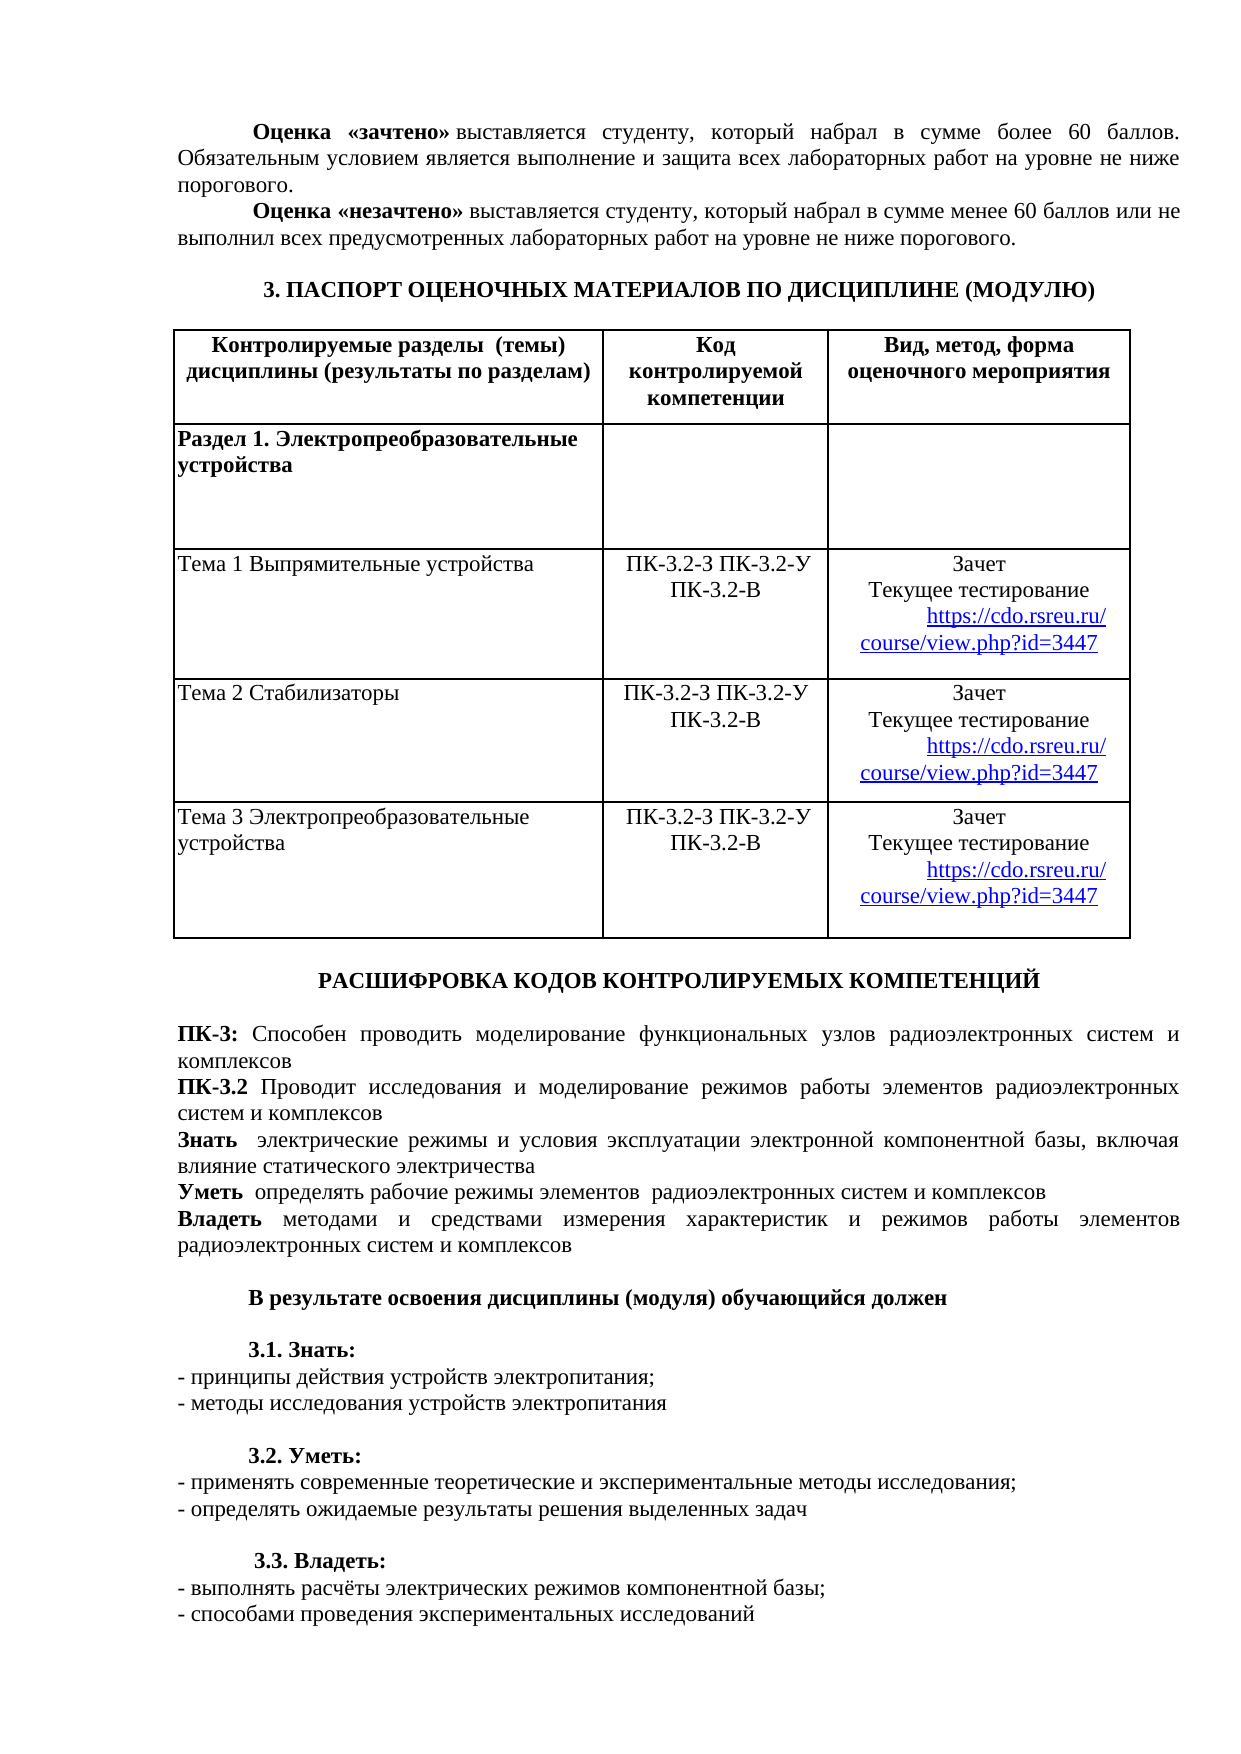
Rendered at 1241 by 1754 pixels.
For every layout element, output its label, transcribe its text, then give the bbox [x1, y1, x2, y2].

text Уметь определять рабочие режимы элементов радиоэлектронных систем и комплексов [177, 1178, 1181, 1205]
table_cell Зачет Текущее тестирование https://cdo.rsreu.ru/course/view.php?id=3447 [829, 803, 1129, 937]
text - выполнять расчёты электрических режимов компонентной базы; [177, 1574, 1181, 1600]
table_cell ПК-3.2-З ПК-3.2-У ПК-3.2-В [604, 550, 827, 677]
text Оценка «зачтено» выставляется студенту, который набрал в сумме более 60 баллов. Обязательным условием является выполнение и защита всех лабораторных работ на уровне не ниже порогового. [177, 118, 1181, 197]
table_cell ПК-3.2-З ПК-3.2-У ПК-3.2-В [604, 803, 827, 937]
table_header Код контролируемой компетенции [604, 331, 827, 423]
text ПК-3.2 Проводит исследования и моделирование режимов работы элементов радиоэлектронных систем и комплексов [177, 1073, 1181, 1126]
text Знать электрические режимы и условия эксплуатации электронной компонентной базы, включая влияние статического электричества [177, 1126, 1181, 1178]
table_cell ПК-3.2-З ПК-3.2-У ПК-3.2-В [604, 680, 827, 801]
text - способами проведения экспериментальных исследований [177, 1600, 1181, 1626]
table_cell Тема 3 Электропреобразовательные устройства [175, 803, 602, 937]
text - принципы действия устройств электропитания; [177, 1363, 1181, 1389]
text - определять ожидаемые результаты решения выделенных задач [177, 1495, 1181, 1521]
text РАСШИФРОВКА КОДОВ КОНТРОЛИРУЕМЫХ КОМПЕТЕНЦИЙ [177, 968, 1181, 994]
text Владеть методами и средствами измерения характеристик и режимов работы элементов радиоэлектронных систем и комплексов [177, 1205, 1181, 1257]
table_cell [829, 425, 1129, 548]
table_cell [604, 425, 827, 548]
text 3.3. Владеть: [177, 1547, 1181, 1574]
text 3. ПАСПОРТ ОЦЕНОЧНЫХ МАТЕРИАЛОВ ПО ДИСЦИПЛИНЕ (МОДУЛЮ) [177, 276, 1181, 303]
table_header Вид, метод, форма оценочного мероприятия [829, 331, 1129, 423]
text 3.1. Знать: [177, 1337, 1181, 1363]
text - применять современные теоретические и экспериментальные методы исследования; [177, 1468, 1181, 1495]
text - методы исследования устройств электропитания [177, 1389, 1181, 1416]
text Оценка «незачтено» выставляется студенту, который набрал в сумме менее 60 баллов или не выполнил всех предусмотренных лабораторных работ на уровне не ниже порогового. [177, 197, 1181, 250]
table_cell Зачет Текущее тестирование https://cdo.rsreu.ru/course/view.php?id=3447 [829, 680, 1129, 801]
table_cell Раздел 1. Электропреобразовательные устройства [175, 425, 602, 548]
text В результате освоения дисциплины (модуля) обучающийся должен [177, 1284, 1181, 1310]
table_header Контролируемые разделы (темы) дисциплины (результаты по разделам) [175, 331, 602, 423]
table_cell Зачет Текущее тестирование https://cdo.rsreu.ru/course/view.php?id=3447 [829, 550, 1129, 677]
table_cell Тема 1 Выпрямительные устройства [175, 550, 602, 677]
table_cell Тема 2 Стабилизаторы [175, 680, 602, 801]
text 3.2. Уметь: [177, 1442, 1181, 1468]
text ПК-3: Способен проводить моделирование функциональных узлов радиоэлектронных систем и комплексов [177, 1020, 1181, 1073]
